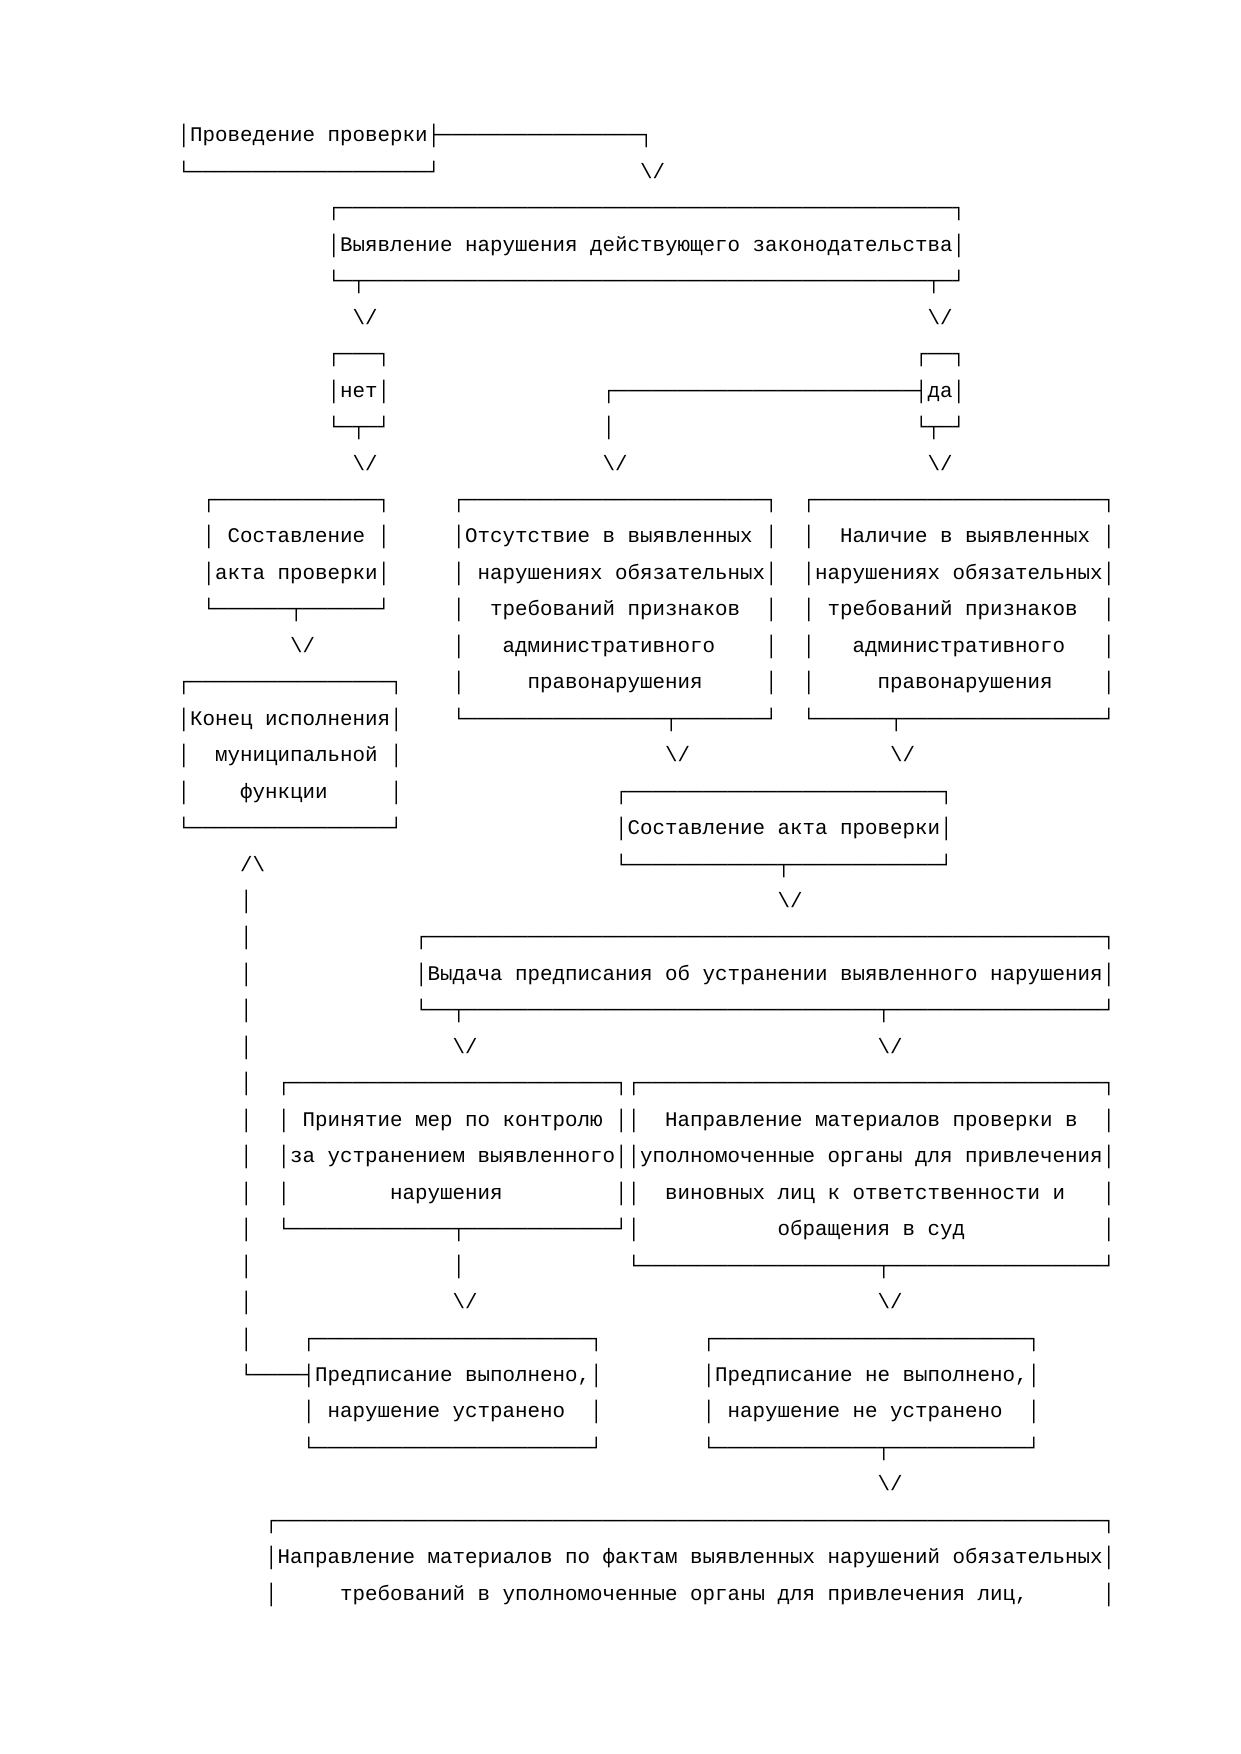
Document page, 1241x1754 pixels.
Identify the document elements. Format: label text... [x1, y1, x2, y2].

text │ │ нарушения ││ виновных лиц к ответственности и │ [171, 1175, 1187, 1212]
text └────────────────┘ │Составление акта проверки│ [171, 811, 1187, 847]
text │ └─────────────┬────────────┘│ обращения в суд │ [171, 1212, 1187, 1248]
text │ │Выдача предписания об устранении выявленного нарушения│ [171, 957, 1187, 993]
text │Конец исполнения│ └────────────────┬───────┘ └──────┬────────────────┘ [171, 701, 1187, 738]
text │ функции │ ┌─────────────────────────┐ [171, 774, 1187, 811]
text │ Составление │ │Отсутствие в выявленных │ │ Наличие в выявленных │ [171, 519, 1187, 556]
text │ ┌──────────────────────────────────────────────────────┐ [171, 920, 1187, 957]
text │ муниципальной │ \/ \/ [171, 738, 1187, 774]
text └───────────────────┘ \/ [171, 154, 1187, 191]
text └────┤Предписание выполнено,│ │Предписание не выполнено,│ [171, 1358, 1187, 1394]
text ┌────────────────┐ │ правонарушения │ │ правонарушения │ [171, 665, 1187, 701]
text ┌─────────────────────────────────────────────────┐ [171, 191, 1187, 227]
text └──────┬──────┘ │ требований признаков │ │ требований признаков │ [171, 592, 1187, 628]
text │акта проверки│ │ нарушениях обязательных│ │нарушениях обязательных│ [171, 556, 1187, 592]
text │ \/ [171, 884, 1187, 920]
text │нет│ ┌────────────────────────┤да│ [171, 373, 1187, 410]
text │Выявление нарушения действующего законодательства│ [171, 227, 1187, 264]
text ┌──────────────────────────────────────────────────────────────────┐ [171, 1503, 1187, 1540]
text └──────────────────────┘ └─────────────┬───────────┘ [171, 1431, 1187, 1467]
text └─┬─┘ │ └┬─┘ [171, 410, 1187, 446]
text │ требований в уполномоченные органы для привлечения лиц, │ [171, 1576, 1187, 1613]
text ┌─────────────┐ ┌────────────────────────┐ ┌───────────────────────┐ [171, 483, 1187, 519]
text \/ \/ \/ [171, 446, 1187, 483]
text │ │за устранением выявленного││уполномоченные органы для привлечения│ [171, 1139, 1187, 1175]
text │ нарушение устранено │ │ нарушение не устранено │ [171, 1394, 1187, 1431]
text │ │ └───────────────────┬─────────────────┘ [171, 1248, 1187, 1285]
text \/ │ административного │ │ административного │ [171, 628, 1187, 665]
text │Направление материалов по фактам выявленных нарушений обязательных│ [171, 1540, 1187, 1576]
text \/ [171, 1467, 1187, 1503]
text │ ┌──────────────────────┐ ┌─────────────────────────┐ [171, 1321, 1187, 1358]
text │ \/ \/ [171, 1285, 1187, 1321]
text │Проведение проверки├────────────────┐ [171, 118, 1187, 154]
text │ \/ \/ [171, 1029, 1187, 1066]
text └─┬─────────────────────────────────────────────┬─┘ [171, 264, 1187, 300]
text ┌───┐ ┌──┐ [171, 337, 1187, 373]
text │ ┌──────────────────────────┐┌─────────────────────────────────────┐ [171, 1066, 1187, 1102]
text /\ └────────────┬────────────┘ [171, 847, 1187, 884]
text │ └──┬─────────────────────────────────┬─────────────────┘ [171, 993, 1187, 1029]
text │ │ Принятие мер по контролю ││ Направление материалов проверки в │ [171, 1102, 1187, 1139]
text \/ \/ [171, 300, 1187, 337]
